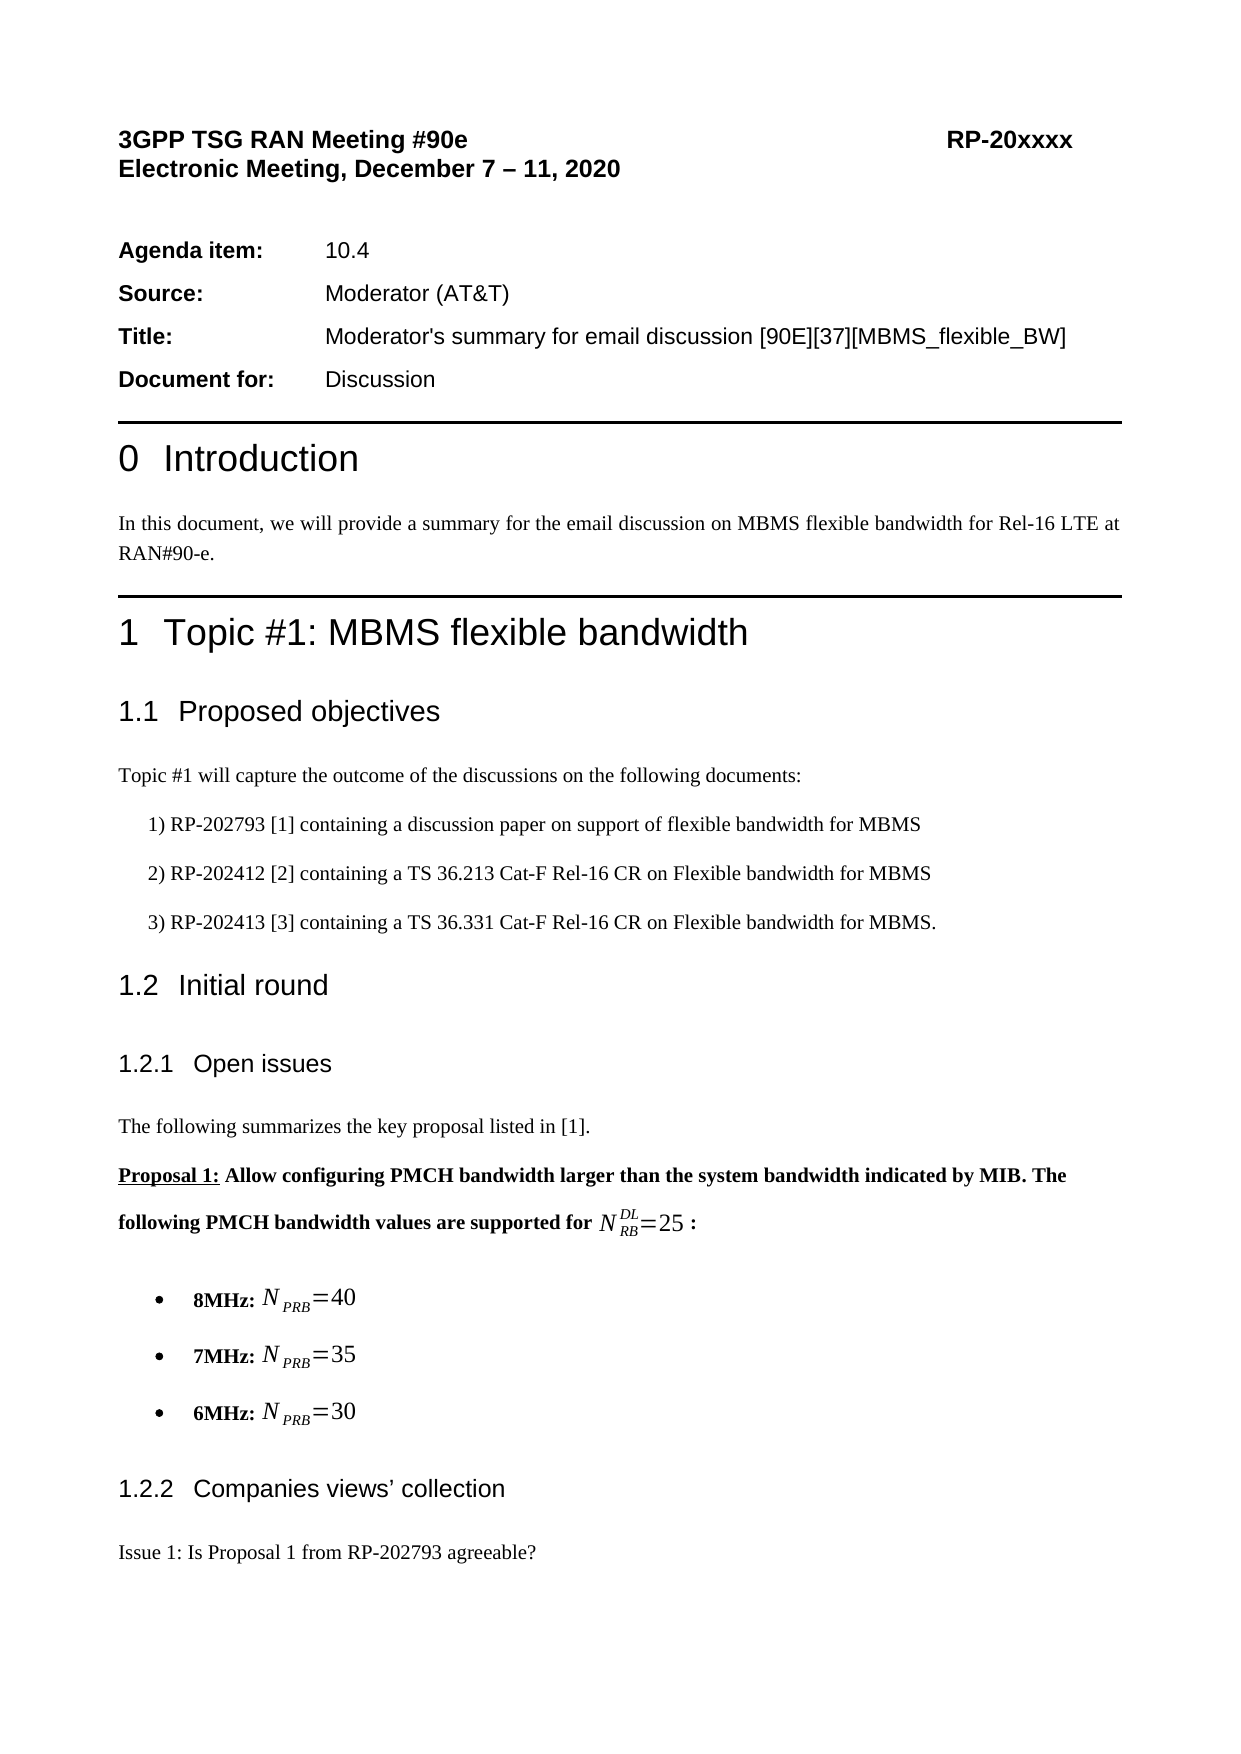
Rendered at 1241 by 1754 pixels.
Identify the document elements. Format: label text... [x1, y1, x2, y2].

subtitle Open issues [118, 1034, 1122, 1091]
text 3) RP-202413 [3] containing a TS 36.331 Cat-F Rel-16 CR on Flexible bandwidth for MBMS. [148, 908, 1122, 936]
subtitle Proposed objectives [118, 683, 1122, 739]
list 8MHz: [156, 1271, 1122, 1328]
text In this document, we will provide a summary for the email discussion on MBMS flexible bandwidth for Rel-16 LTE at RAN#90-e. [118, 509, 1122, 568]
text 3GPP TSG RAN Meeting #90e RP-20xxxx [118, 126, 1122, 154]
subtitle Topic #1: MBMS flexible bandwidth [118, 598, 1122, 661]
text Issue 1: Is Proposal 1 from RP-202793 agreeable? [118, 1538, 1122, 1566]
subtitle Initial round [118, 957, 1122, 1013]
list 7MHz: [156, 1328, 1122, 1385]
text Title: Moderator's summary for email discussion [90E][37][MBMS_flexible_BW] [118, 322, 1122, 351]
text Electronic Meeting, December 7 – 11, 2020 [118, 154, 1122, 183]
subtitle Companies views’ collection [118, 1460, 1122, 1517]
text The following summarizes the key proposal listed in [1]. [118, 1112, 1122, 1141]
list 6MHz: [156, 1385, 1122, 1441]
text Source: Moderator (AT&T) [118, 279, 1122, 308]
text Topic #1 will capture the outcome of the discussions on the following documents: [118, 761, 1122, 789]
text Document for: Discussion [118, 365, 1122, 393]
text Agenda item: 10.4 [118, 236, 1122, 265]
text Proposal 1: Allow configuring PMCH bandwidth larger than the system bandwidth indicated by MIB. The following PMCH bandwidth values are supported for : [118, 1161, 1122, 1251]
text 2) RP-202412 [2] containing a TS 36.213 Cat-F Rel-16 CR on Flexible bandwidth for MBMS [148, 859, 1122, 887]
text 1) RP-202793 [1] containing a discussion paper on support of flexible bandwidth for MBMS [148, 810, 1122, 838]
subtitle Introduction [118, 424, 1122, 487]
